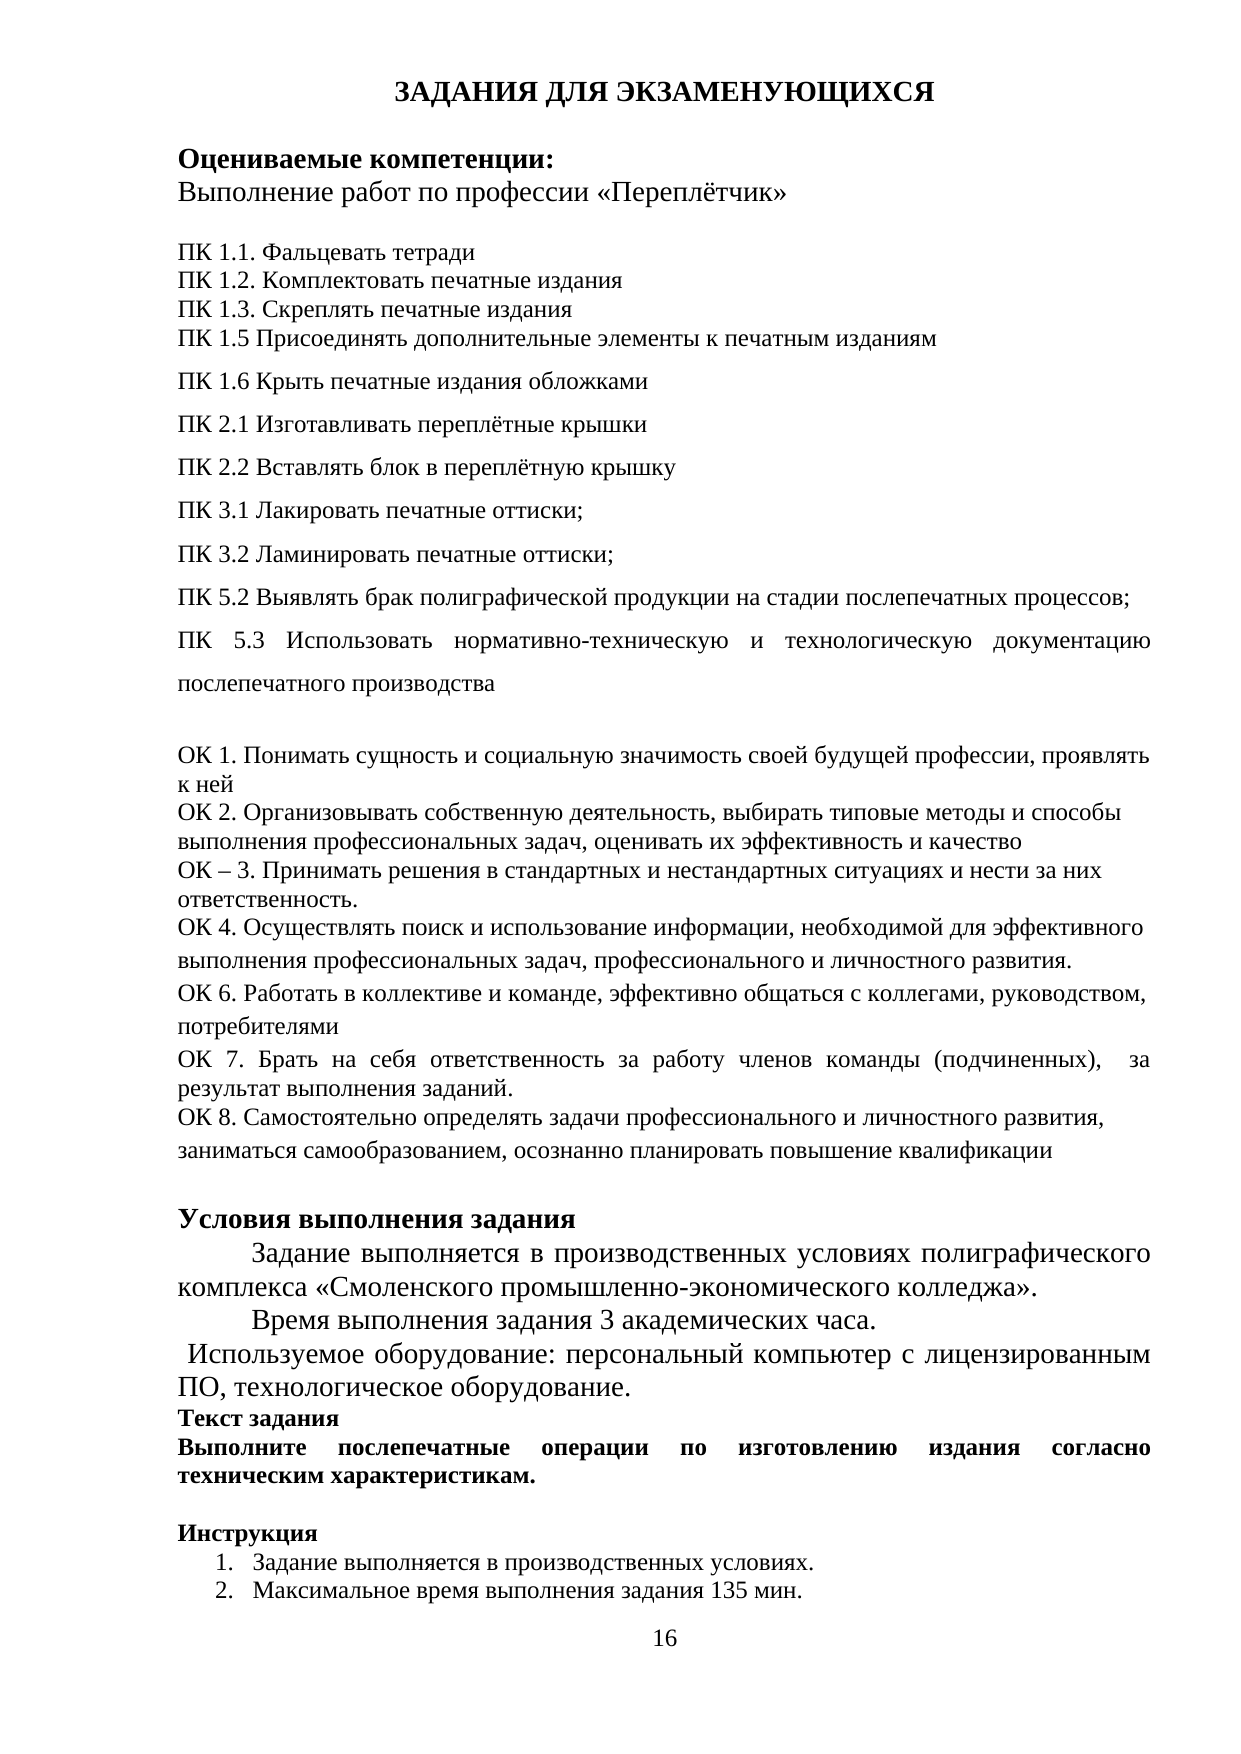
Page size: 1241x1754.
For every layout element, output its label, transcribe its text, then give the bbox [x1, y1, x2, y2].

list Максимальное время выполнения задания 135 мин. [215, 1575, 1152, 1604]
text Задание выполняется в производственных условиях полиграфического комплекса «Смоленского промышленно-экономического колледжа». [177, 1235, 1152, 1302]
text Выполнение работ по профессии «Переплётчик» [177, 174, 1152, 208]
text ОК 2. Организовывать собственную деятельность, выбирать типовые методы и способы выполнения профессиональных задач, оценивать их эффективность и качество [177, 797, 1152, 855]
text ПК 2.2 Вставлять блок в переплётную крышку [177, 452, 1152, 481]
text Оцениваемые компетенции: [177, 141, 1152, 174]
text ЗАДАНИЯ ДЛЯ ЭКЗАМЕНУЮЩИХСЯ [177, 74, 1152, 107]
text ПК 1.1. Фальцевать тетради [177, 237, 1152, 266]
text ОК 7. Брать на себя ответственность за работу членов команды (подчиненных), за результат выполнения заданий. [177, 1044, 1152, 1102]
text ПК 5.2 Выявлять брак полиграфической продукции на стадии послепечатных процессов; [177, 582, 1152, 611]
text ОК 1. Понимать сущность и социальную значимость своей будущей профессии, проявлять к ней [177, 740, 1152, 797]
list ОК 8. Самостоятельно определять задачи профессионального и личностного развития, заниматься самообразованием, осознанно планировать повышение квалификации [177, 1102, 1152, 1164]
text ПК 1.2. Комплектовать печатные издания [177, 266, 1152, 294]
text Текст задания [177, 1403, 1152, 1432]
text ПК 3.2 Ламинировать печатные оттиски; [177, 539, 1152, 567]
list ОК 4. Осуществлять поиск и использование информации, необходимой для эффективного выполнения профессиональных задач, профессионального и личностного развития. [177, 912, 1152, 974]
text Условия выполнения задания [177, 1202, 1152, 1235]
text ПК 5.3 Использовать нормативно-техническую и технологическую документацию послепечатного производства [177, 625, 1152, 697]
text Инструкция [177, 1518, 1152, 1547]
text ПК 1.3. Скреплять печатные издания [177, 294, 1152, 323]
text ПК 3.1 Лакировать печатные оттиски; [177, 496, 1152, 524]
text Выполните послепечатные операции по изготовлению издания согласно техническим характеристикам. [177, 1432, 1152, 1489]
text Время выполнения задания 3 академических часа. [177, 1302, 1152, 1336]
text ПК 1.6 Крыть печатные издания обложками [177, 366, 1152, 395]
text Используемое оборудование: персональный компьютер с лицензированным ПО, технологическое оборудование. [177, 1336, 1152, 1403]
text ОК – 3. Принимать решения в стандартных и нестандартных ситуациях и нести за них ответственность. [177, 855, 1152, 912]
list ОК 6. Работать в коллективе и команде, эффективно общаться с коллегами, руководством, потребителями [177, 978, 1152, 1040]
text ПК 2.1 Изготавливать переплётные крышки [177, 409, 1152, 438]
list Задание выполняется в производственных условиях. [215, 1547, 1152, 1575]
text ПК 1.5 Присоединять дополнительные элементы к печатным изданиям [177, 323, 1152, 352]
